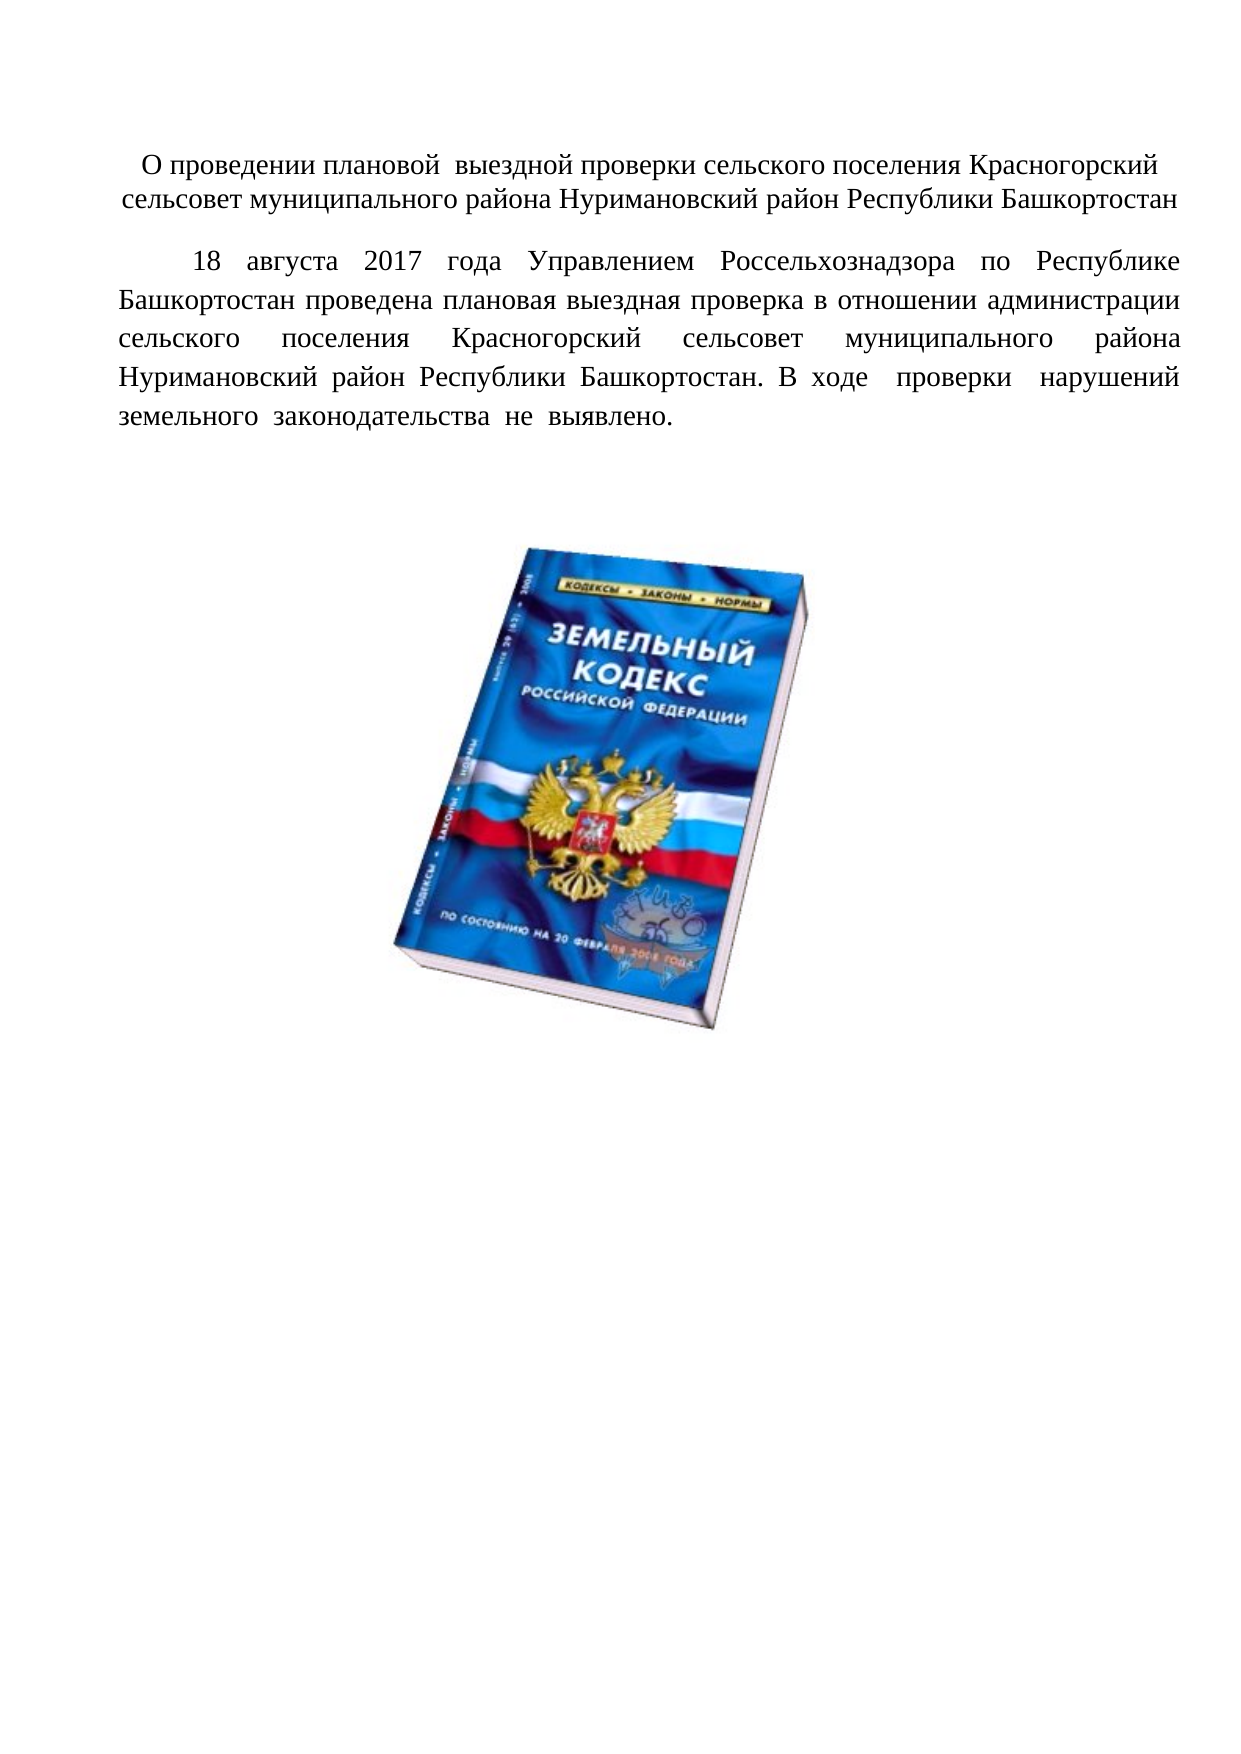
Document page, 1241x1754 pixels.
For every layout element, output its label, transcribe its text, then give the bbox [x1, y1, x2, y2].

text 18 августа 2017 года Управлением Россельхознадзора по Республике Башкортостан проведена плановая выездная проверка в отношении администрации сельского поселения Красногорский сельсовет муниципального района Нуримановский район Республики Башкортостан. В ходе проверки нарушений земельного законодательства не выявлено. [118, 243, 1181, 431]
picture [339, 495, 887, 1043]
subtitle О проведении плановой выездной проверки сельского поселения Красногорский сельсовет муниципального района Нуримановский район Республики Башкортостан [118, 147, 1181, 214]
